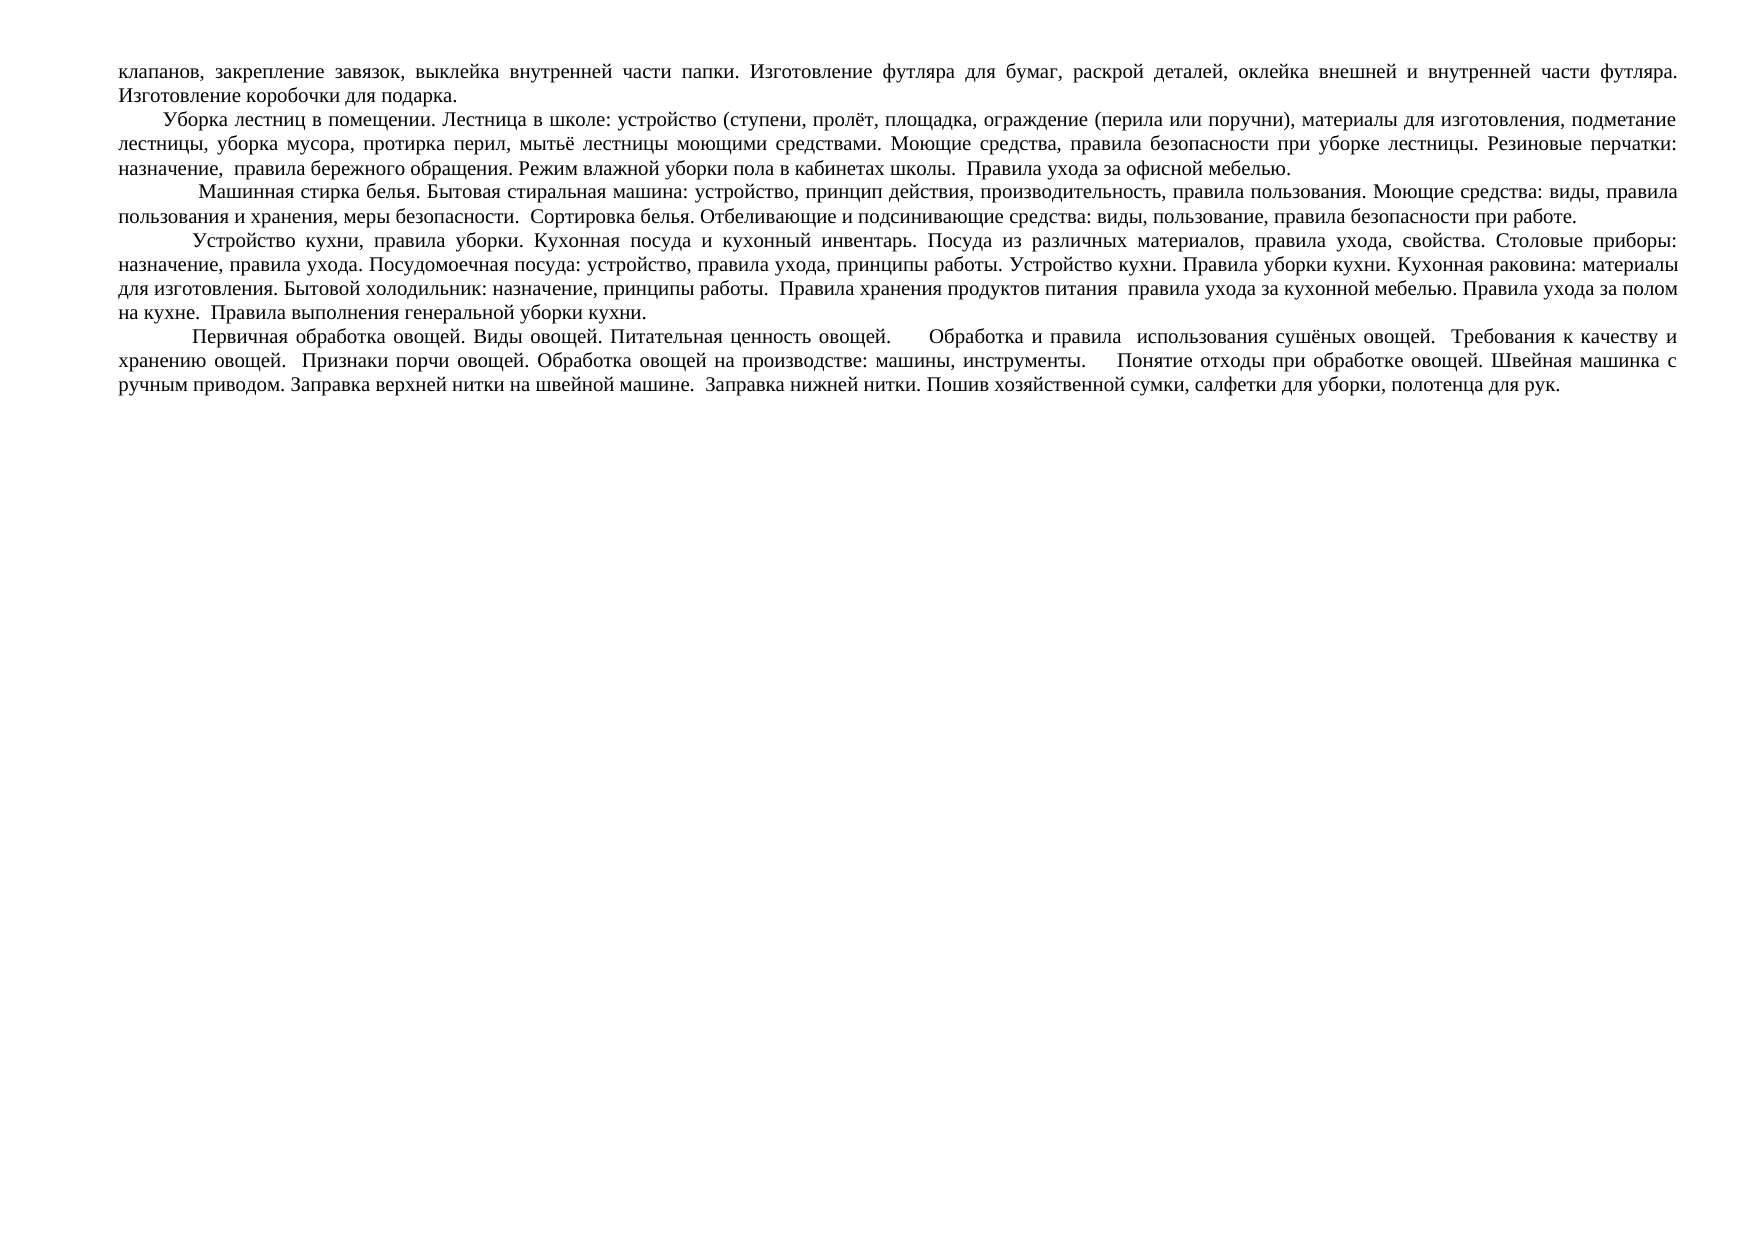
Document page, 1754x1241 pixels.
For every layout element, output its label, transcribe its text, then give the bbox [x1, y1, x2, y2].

text Уборка лестниц в помещении. Лестница в школе: устройство (ступени, пролёт, площадка, ограждение (перила или поручни), материалы для изготовления, подметание лестницы, уборка мусора, протирка перил, мытьё лестницы моющими средствами. Моющие средства, правила безопасности при уборке лестницы. Резиновые перчатки: назначение, правила бережного обращения. Режим влажной уборки пола в кабинетах школы. Правила ухода за офисной мебелью. [118, 107, 1680, 179]
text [118, 59, 1680, 107]
text Машинная стирка белья. Бытовая стиральная машина: устройство, принцип действия, производительность, правила пользования. Моющие средства: виды, правила пользования и хранения, меры безопасности. Сортировка белья. Отбеливающие и подсинивающие средства: виды, пользование, правила безопасности при работе. [118, 179, 1680, 228]
text Устройство кухни, правила уборки. Кухонная посуда и кухонный инвентарь. Посуда из различных материалов, правила ухода, свойства. Столовые приборы: назначение, правила ухода. Посудомоечная посуда: устройство, правила ухода, принципы работы. Устройство кухни. Правила уборки кухни. Кухонная раковина: материалы для изготовления. Бытовой холодильник: назначение, принципы работы. Правила хранения продуктов питания правила ухода за кухонной мебелью. Правила ухода за полом на кухне. Правила выполнения генеральной уборки кухни. [118, 228, 1680, 324]
text Первичная обработка овощей. Виды овощей. Питательная ценность овощей. Обработка и правила использования сушёных овощей. Требования к качеству и хранению овощей. Признаки порчи овощей. Обработка овощей на производстве: машины, инструменты. Понятие отходы при обработке овощей. Швейная машинка с ручным приводом. Заправка верхней нитки на швейной машине. Заправка нижней нитки. Пошив хозяйственной сумки, салфетки для уборки, полотенца для рук. [118, 324, 1680, 396]
